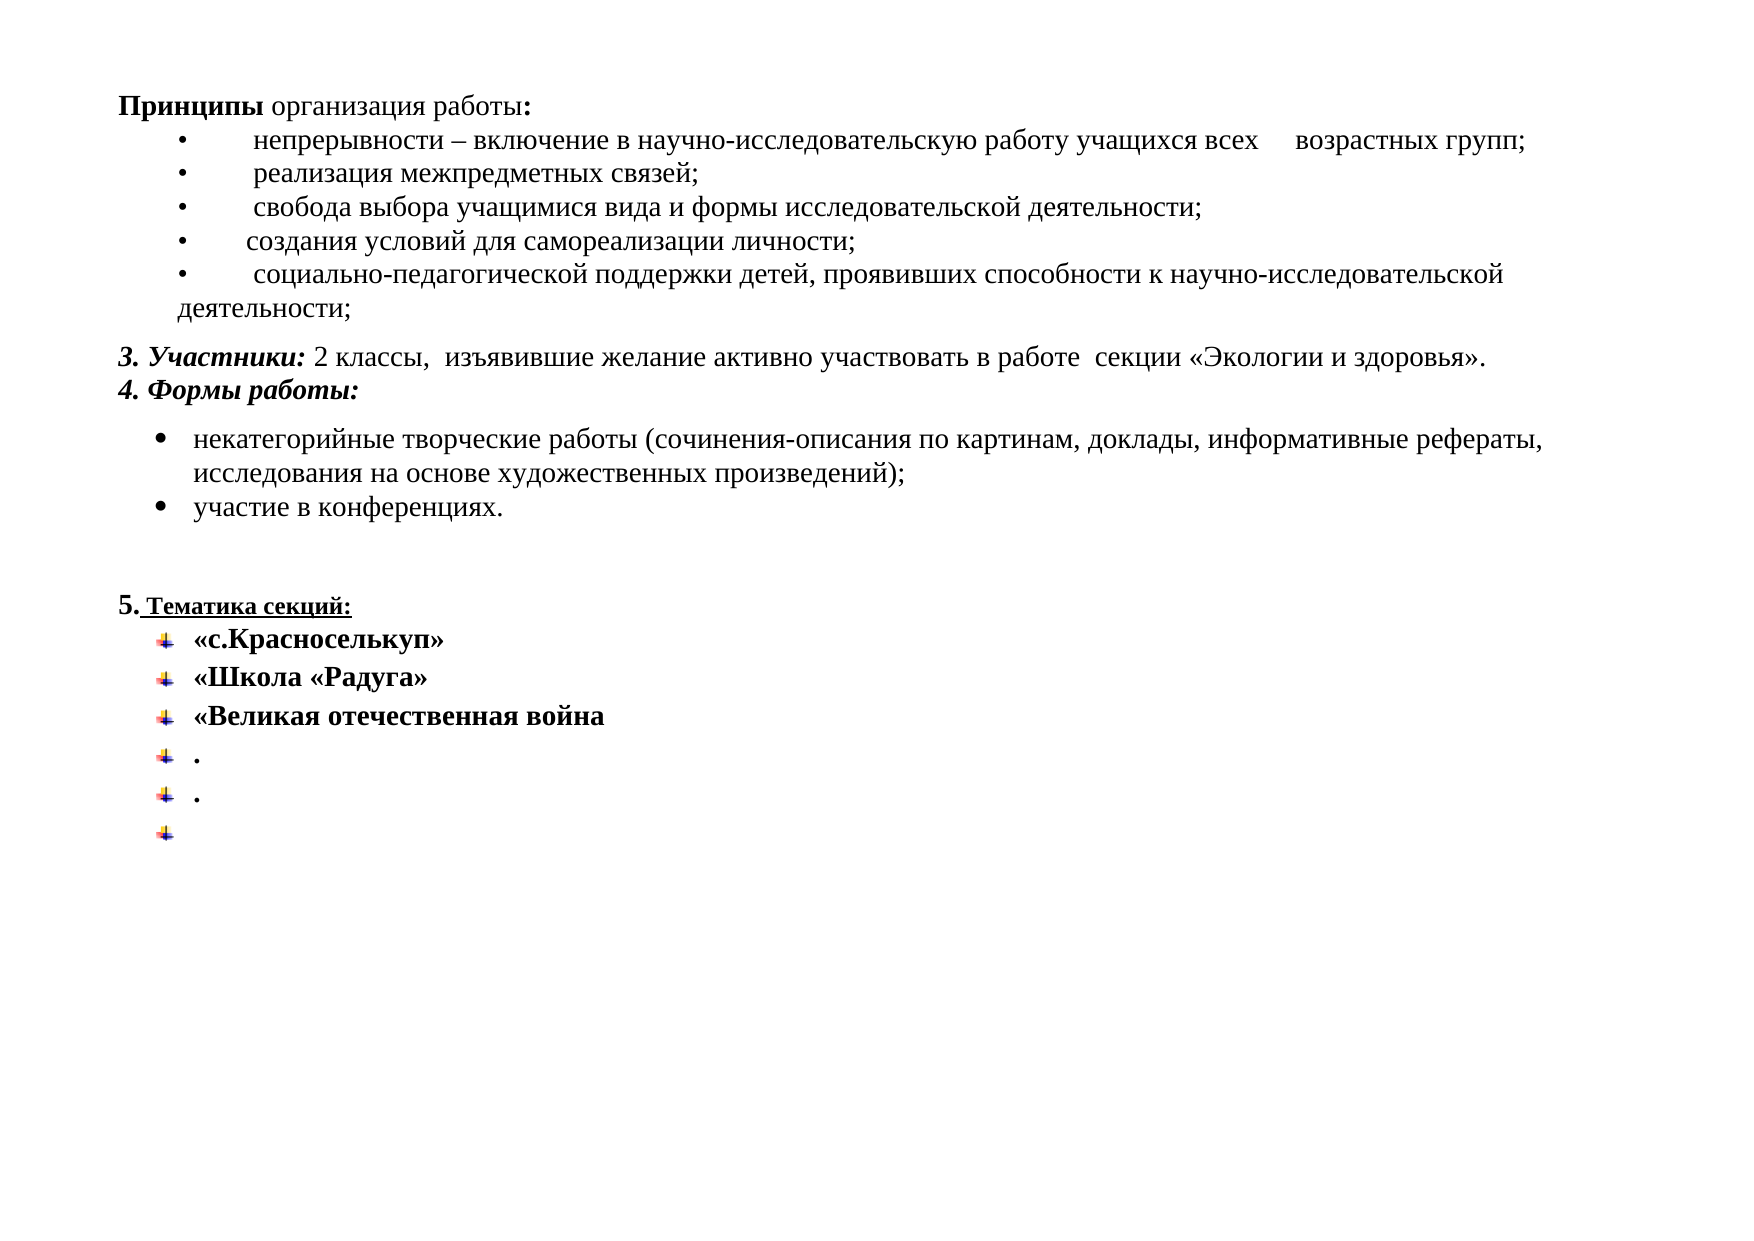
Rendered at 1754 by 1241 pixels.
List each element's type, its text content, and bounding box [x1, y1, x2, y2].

text Принципы организация работы: • непрерывности – включение в научно-исследовательскую работу учащихся всех возрастных групп; • реализация межпредметных связей; • свобода выбора учащимися вида и формы исследовательской деятельности; • создания условий для самореализации личности; • социально-педагогической поддержки детей, проявивших способности к научно-исследовательской деятельности; [118, 88, 1636, 323]
text 5. Тематика секций: [118, 587, 1633, 621]
picture [156, 747, 174, 764]
picture [156, 824, 174, 841]
list . [156, 775, 1636, 808]
picture [156, 785, 174, 803]
list . [156, 736, 1636, 770]
list «с.Красноселькуп» [156, 621, 1636, 654]
list «Великая отечественная война [156, 698, 1636, 731]
picture [156, 708, 174, 726]
picture [156, 670, 174, 687]
list «Школа «Радуга» [156, 659, 1636, 693]
text 3. Участники: 2 классы, изъявившие желание активно участвовать в работе секции «Экологии и здоровья». 4. Формы работы: [118, 339, 1636, 406]
list участие в конференциях. [156, 489, 1636, 522]
picture [156, 631, 174, 649]
list некатегорийные творческие работы (сочинения-описания по картинам, доклады, информативные рефераты, исследования на основе художественных произведений); [156, 422, 1636, 489]
